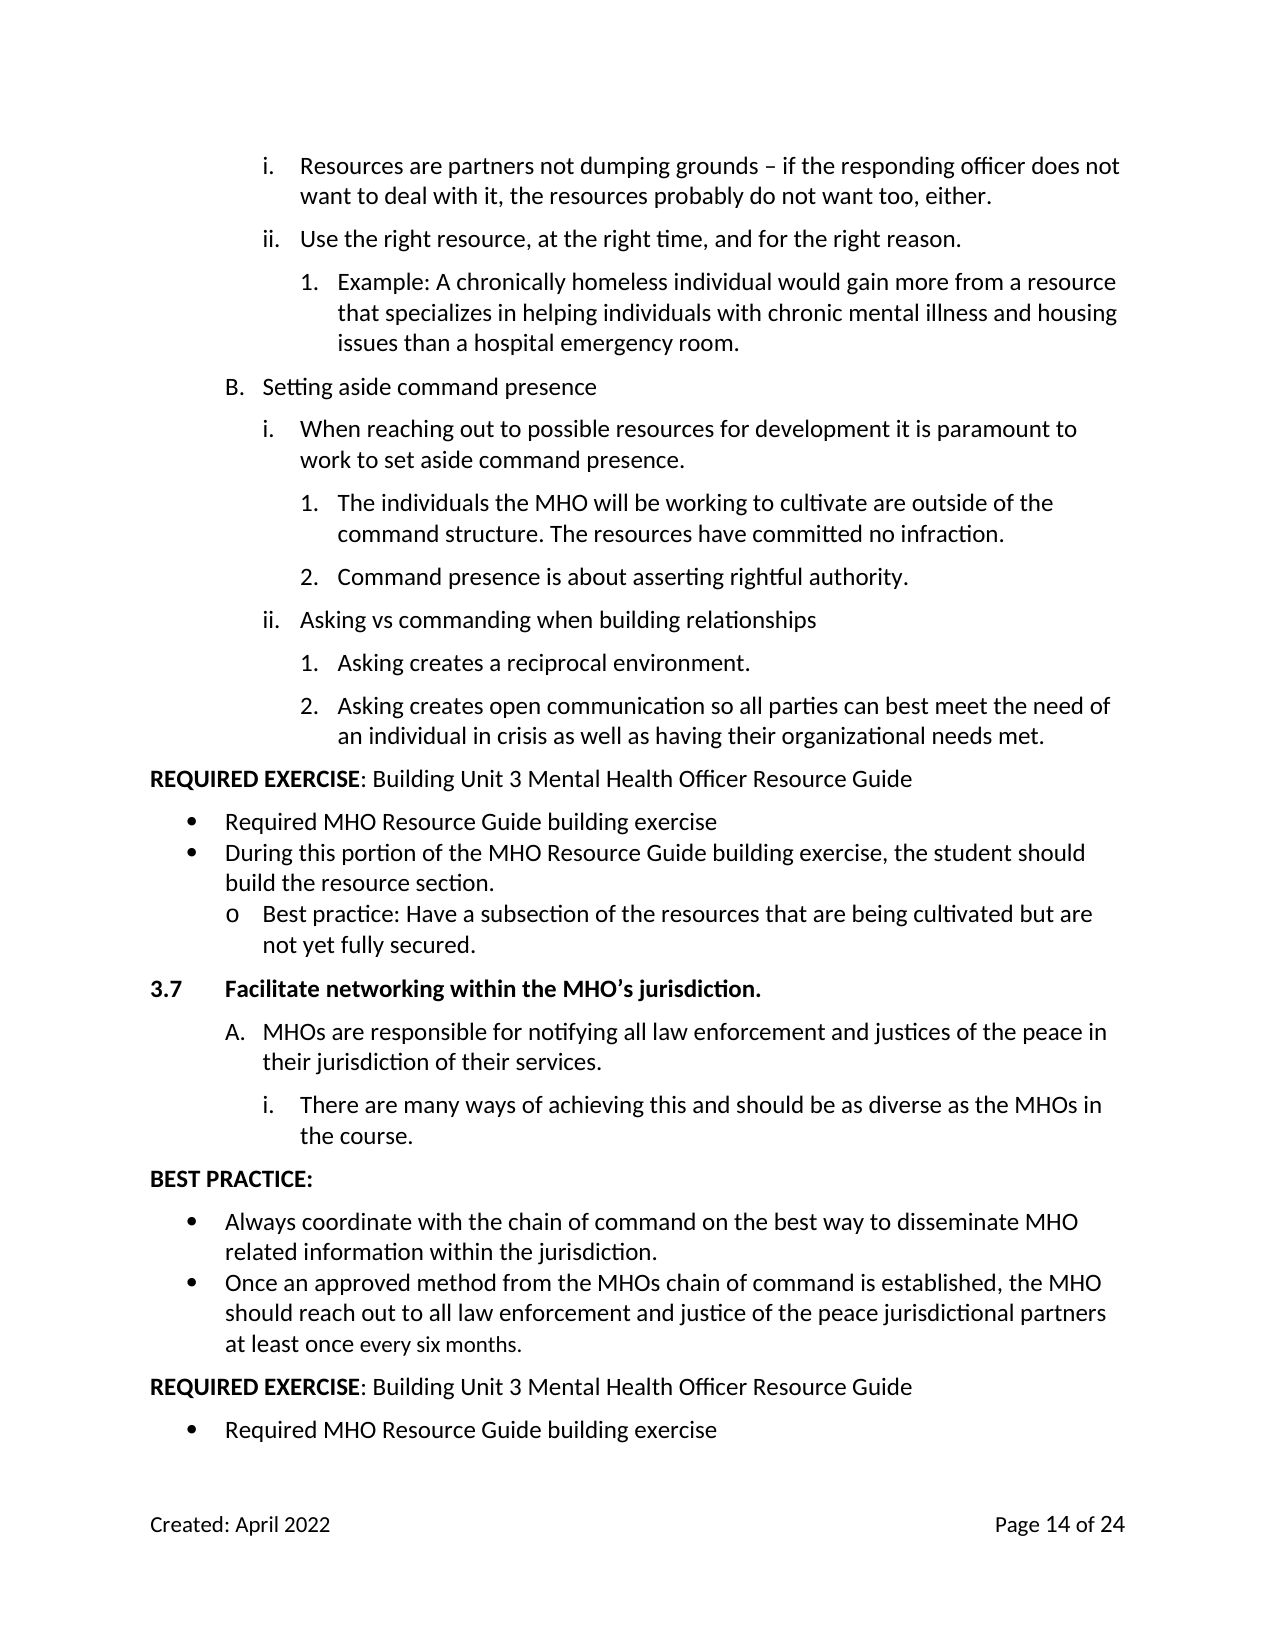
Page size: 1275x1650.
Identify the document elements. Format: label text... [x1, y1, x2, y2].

list There are many ways of achieving this and should be as diverse as the MHOs in the course. [262, 1089, 1125, 1150]
list Best practice: Have a subsection of the resources that are being cultivated but are not yet fully secured. [225, 898, 1125, 960]
list Once an approved method from the MHOs chain of command is established, the MHO should reach out to all law enforcement and justice of the peace jurisdictional partners at least once every six months. [187, 1267, 1125, 1358]
list Example: A chronically homeless individual would gain more from a resource that specializes in helping individuals with chronic mental illness and housing issues than a hospital emergency room. [300, 267, 1125, 358]
text REQUIRED EXERCISE: Building Unit 3 Mental Health Officer Resource Guide [150, 763, 1125, 794]
list Asking creates open communication so all parties can best meet the need of an individual in crisis as well as having their organizational needs met. [300, 690, 1125, 751]
list MHOs are responsible for notifying all law enforcement and justices of the peace in their jurisdiction of their services. [225, 1016, 1125, 1077]
list Facilitate networking within the MHO’s jurisdiction. [150, 973, 1125, 1003]
list Asking creates a reciprocal environment. [300, 647, 1125, 677]
list Always coordinate with the chain of command on the best way to disseminate MHO related information within the jurisdiction. [187, 1206, 1125, 1267]
list Required MHO Resource Guide building exercise [187, 806, 1125, 837]
list Resources are partners not dumping grounds – if the responding officer does not want to deal with it, the resources probably do not want too, either. [262, 150, 1125, 211]
list Setting aside command presence [225, 371, 1125, 401]
text REQUIRED EXERCISE: Building Unit 3 Mental Health Officer Resource Guide [150, 1371, 1125, 1401]
text BEST PRACTICE: [150, 1163, 1125, 1193]
list During this portion of the MHO Resource Guide building exercise, the student should build the resource section. [187, 837, 1125, 898]
list Asking vs commanding when building relationships [262, 604, 1125, 634]
list The individuals the MHO will be working to cultivate are outside of the command structure. The resources have committed no infraction. [300, 487, 1125, 548]
list When reaching out to possible resources for development it is paramount to work to set aside command presence. [262, 414, 1125, 475]
list Use the right resource, at the right time, and for the right reason. [262, 223, 1125, 254]
list Required MHO Resource Guide building exercise [187, 1414, 1125, 1444]
list Command presence is about asserting rightful authority. [300, 561, 1125, 591]
